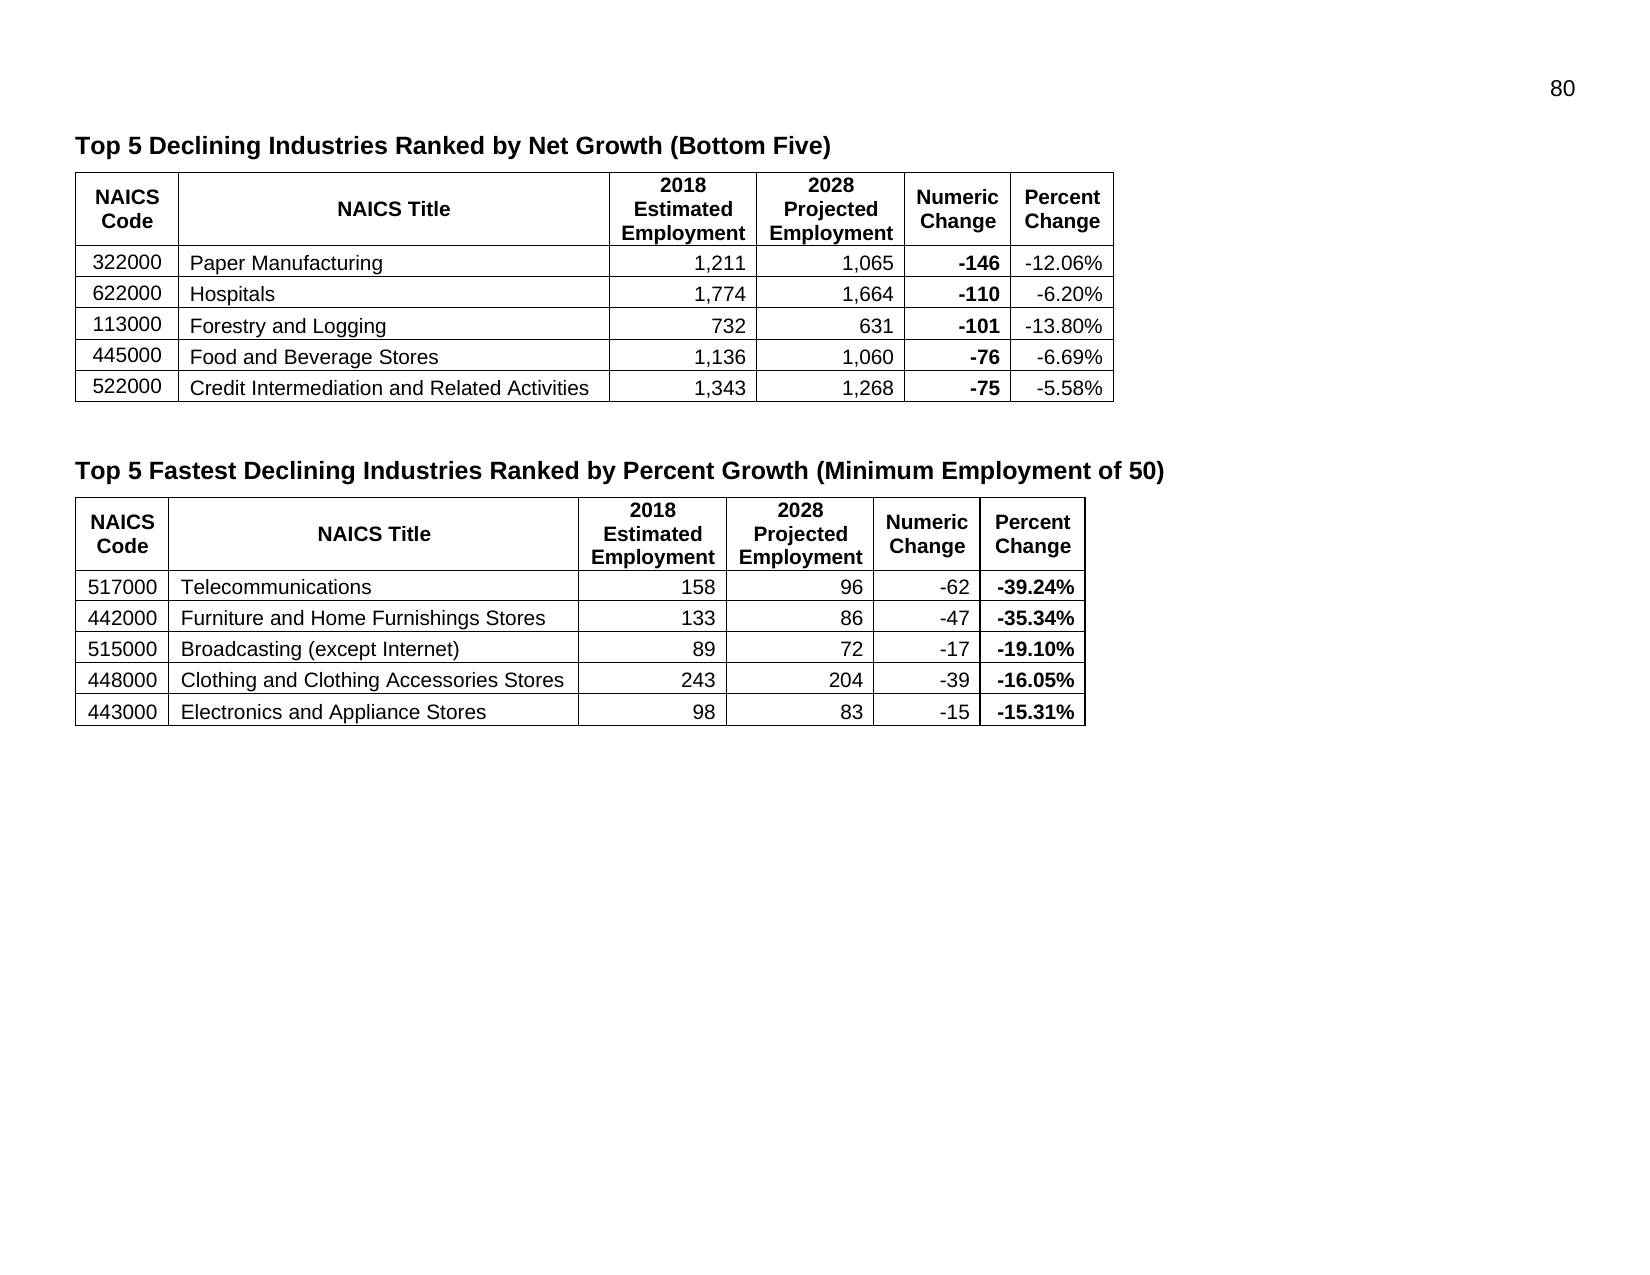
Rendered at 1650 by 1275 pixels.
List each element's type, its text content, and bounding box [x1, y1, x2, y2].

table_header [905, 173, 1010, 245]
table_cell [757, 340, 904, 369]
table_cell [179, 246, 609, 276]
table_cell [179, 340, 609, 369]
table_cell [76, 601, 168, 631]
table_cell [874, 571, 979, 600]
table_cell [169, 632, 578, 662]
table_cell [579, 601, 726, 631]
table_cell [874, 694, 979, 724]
text Top 5 Declining Industries Ranked by Net Growth (Bottom Five) [75, 131, 1598, 160]
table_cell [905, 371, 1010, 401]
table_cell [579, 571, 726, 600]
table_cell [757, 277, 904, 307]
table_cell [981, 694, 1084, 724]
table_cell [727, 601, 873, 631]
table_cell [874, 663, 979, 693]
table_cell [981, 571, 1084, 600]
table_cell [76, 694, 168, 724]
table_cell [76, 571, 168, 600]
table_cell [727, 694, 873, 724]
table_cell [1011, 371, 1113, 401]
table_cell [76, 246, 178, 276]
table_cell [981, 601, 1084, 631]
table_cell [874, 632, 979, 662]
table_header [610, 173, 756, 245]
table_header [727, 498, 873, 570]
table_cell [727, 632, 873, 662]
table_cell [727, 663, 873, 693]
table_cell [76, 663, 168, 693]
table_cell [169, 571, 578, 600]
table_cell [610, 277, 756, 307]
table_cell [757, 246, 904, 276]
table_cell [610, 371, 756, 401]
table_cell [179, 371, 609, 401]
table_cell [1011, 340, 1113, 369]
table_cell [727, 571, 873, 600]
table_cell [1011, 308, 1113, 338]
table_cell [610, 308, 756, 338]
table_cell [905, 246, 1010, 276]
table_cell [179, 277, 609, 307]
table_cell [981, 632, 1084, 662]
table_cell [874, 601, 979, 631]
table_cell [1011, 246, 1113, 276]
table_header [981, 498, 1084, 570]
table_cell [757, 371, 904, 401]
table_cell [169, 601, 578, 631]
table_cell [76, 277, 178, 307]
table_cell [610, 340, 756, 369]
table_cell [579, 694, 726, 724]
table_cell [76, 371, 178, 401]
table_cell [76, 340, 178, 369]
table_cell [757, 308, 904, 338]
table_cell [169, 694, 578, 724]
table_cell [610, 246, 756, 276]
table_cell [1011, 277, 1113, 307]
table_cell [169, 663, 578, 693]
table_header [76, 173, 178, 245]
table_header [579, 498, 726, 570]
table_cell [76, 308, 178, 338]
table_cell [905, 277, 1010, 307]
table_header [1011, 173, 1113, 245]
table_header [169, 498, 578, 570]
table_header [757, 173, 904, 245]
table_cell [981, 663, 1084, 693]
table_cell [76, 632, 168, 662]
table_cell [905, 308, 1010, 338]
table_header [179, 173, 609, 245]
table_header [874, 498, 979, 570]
text Top 5 Fastest Declining Industries Ranked by Percent Growth (Minimum Employment of 50) [75, 456, 1598, 484]
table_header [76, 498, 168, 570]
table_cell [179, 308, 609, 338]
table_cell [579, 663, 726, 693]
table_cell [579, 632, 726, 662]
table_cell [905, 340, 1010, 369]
